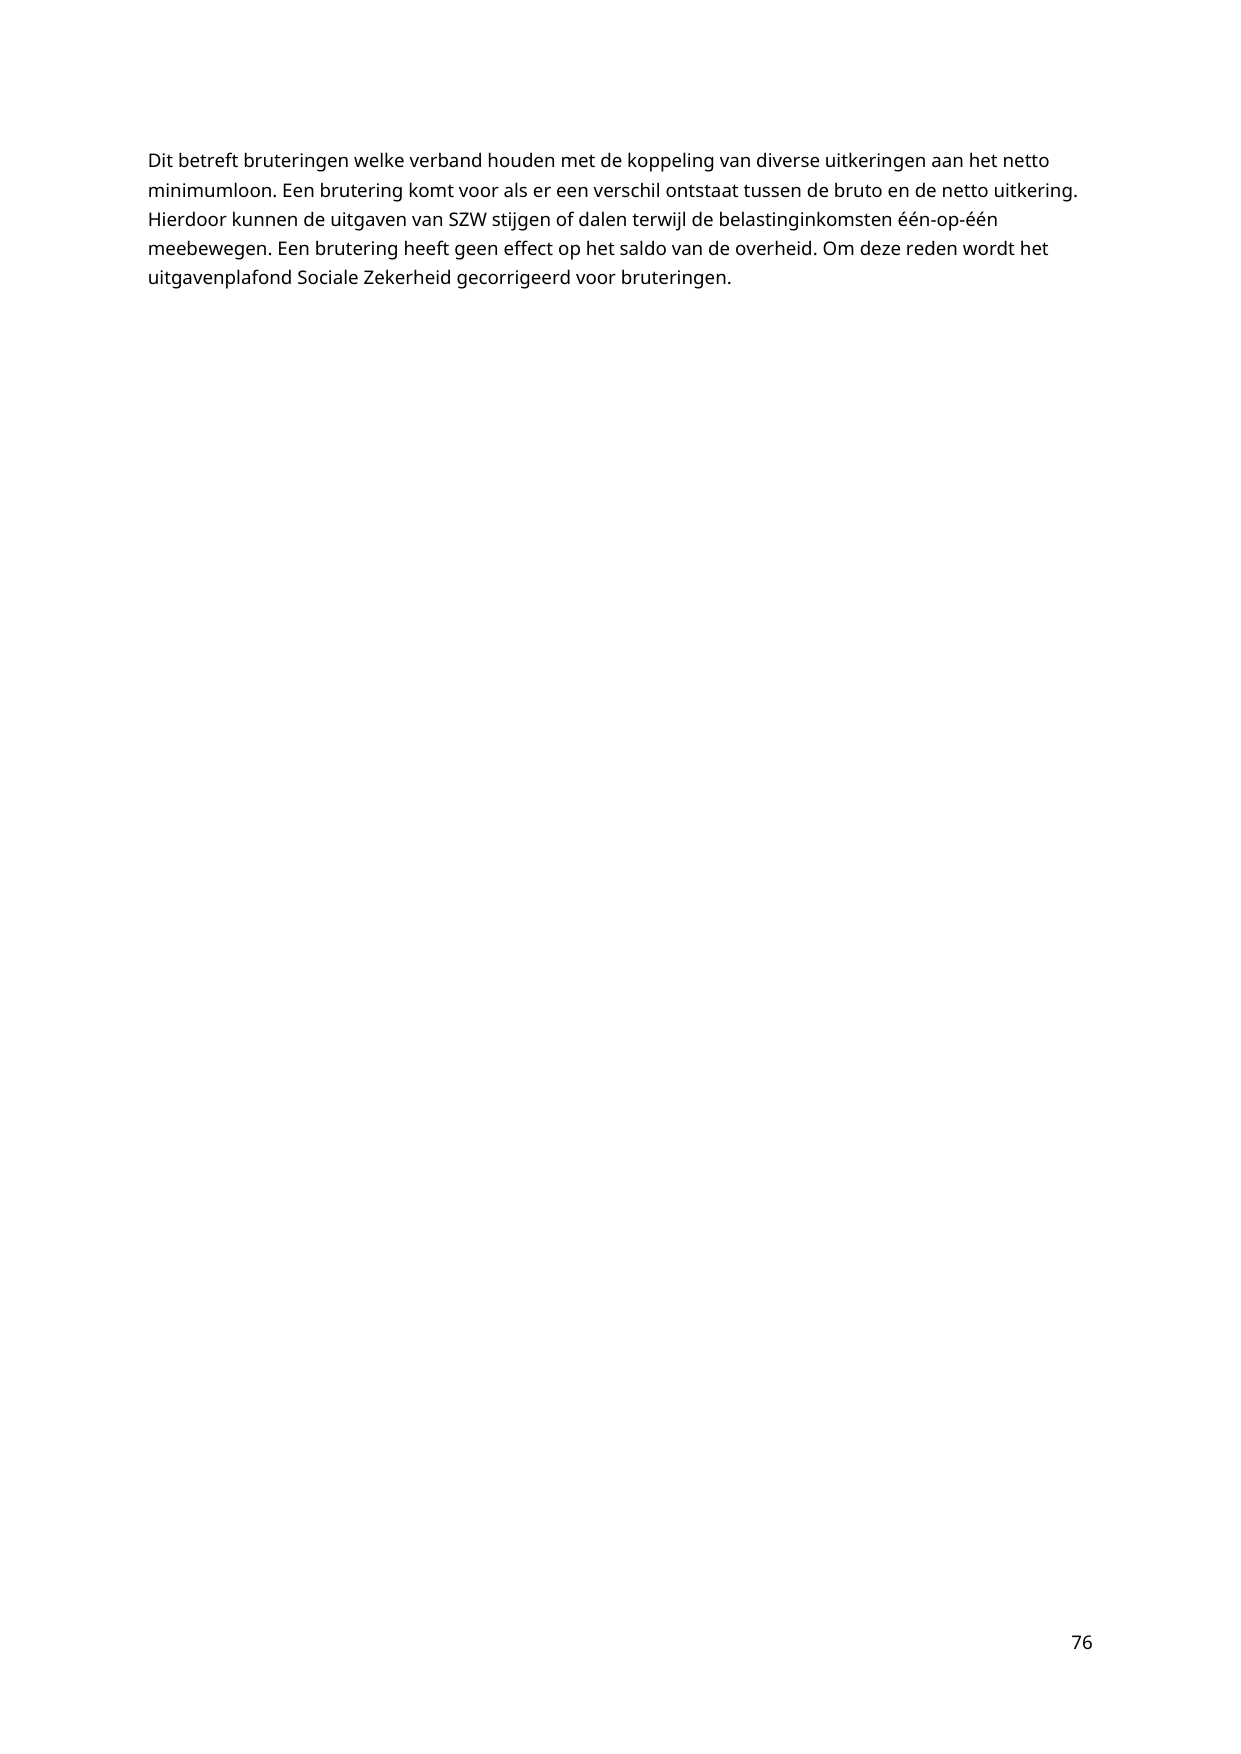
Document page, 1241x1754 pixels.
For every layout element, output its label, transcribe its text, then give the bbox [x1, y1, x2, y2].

text Dit betreft bruteringen welke verband houden met de koppeling van diverse uitkeringen aan het netto minimumloon. Een brutering komt voor als er een verschil ontstaat tussen de bruto en de netto uitkering. Hierdoor kunnen de uitgaven van SZW stijgen of dalen terwijl de belastinginkomsten één-op-één meebewegen. Een brutering heeft geen effect op het saldo van de overheid. Om deze reden wordt het uitgavenplafond Sociale Zekerheid gecorrigeerd voor bruteringen. [148, 148, 1093, 290]
